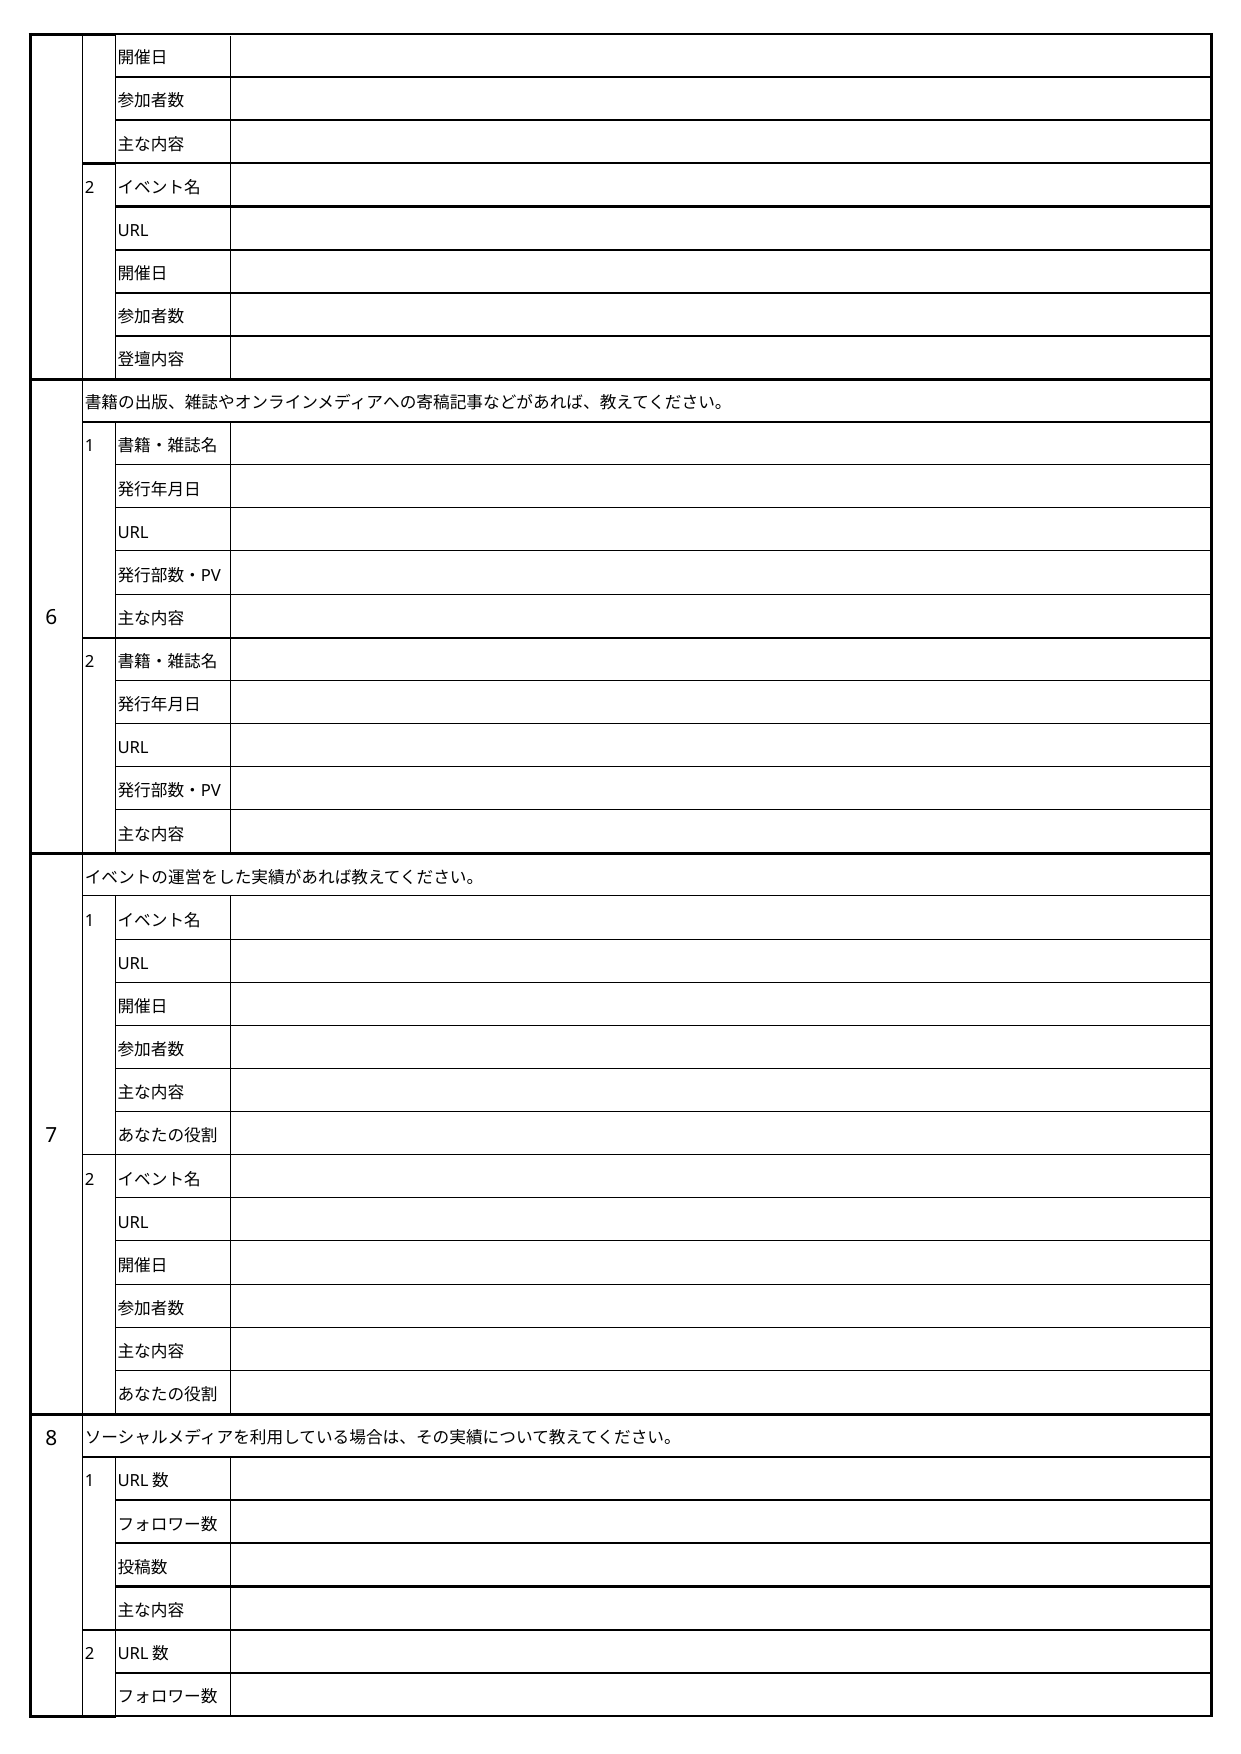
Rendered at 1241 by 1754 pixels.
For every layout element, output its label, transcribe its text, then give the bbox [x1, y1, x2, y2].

table_cell 主な内容 [116, 1069, 230, 1111]
table_cell 発行部数・PV [116, 551, 230, 593]
table_cell [231, 1155, 1210, 1197]
table_cell フォロワー数 [116, 1501, 230, 1542]
table_cell 登壇内容 [116, 337, 230, 378]
table_cell [231, 1198, 1210, 1240]
table_cell [231, 121, 1210, 162]
table_cell 6 [32, 381, 82, 852]
table_cell URL [116, 208, 230, 248]
table_cell [231, 1328, 1210, 1370]
table_cell 書籍・雑誌名 [116, 639, 230, 680]
table_cell 参加者数 [116, 1285, 230, 1327]
table_cell フォロワー数 [116, 1674, 230, 1715]
table_cell [231, 551, 1210, 593]
table_cell ソーシャルメディアを利用している場合は、その実績について教えてください。 [83, 1416, 1210, 1456]
table_cell 7 [32, 855, 82, 1413]
table_cell URL数 [116, 1458, 230, 1499]
table_cell 主な内容 [116, 810, 230, 852]
table_cell 2 [83, 639, 115, 852]
table_cell URL [116, 508, 230, 550]
table_cell [231, 1588, 1210, 1628]
table_cell [231, 595, 1210, 637]
table_cell [231, 983, 1210, 1025]
table_cell URL [116, 1198, 230, 1240]
table_cell 8 [32, 1416, 82, 1715]
table_cell 発行年月日 [116, 465, 230, 507]
table_cell 開催日 [116, 983, 230, 1025]
table_cell [231, 639, 1210, 680]
table_cell [231, 681, 1210, 723]
table_cell [231, 423, 1210, 464]
table_cell URL数 [116, 1631, 230, 1672]
table_cell [231, 810, 1210, 852]
table_cell [231, 251, 1210, 292]
table_cell URL [116, 724, 230, 766]
table_cell イベント名 [116, 896, 230, 938]
table_cell [231, 78, 1210, 119]
table_cell [231, 1631, 1210, 1672]
table_cell あなたの役割 [116, 1112, 230, 1154]
table_cell [231, 1674, 1210, 1715]
table_cell 投稿数 [116, 1544, 230, 1585]
table_cell 2 [83, 1155, 115, 1413]
table_cell [231, 1285, 1210, 1327]
table_cell [231, 508, 1210, 550]
table_cell 主な内容 [116, 1588, 230, 1628]
table_cell [231, 1026, 1210, 1068]
table_cell 2 [83, 165, 115, 378]
table_cell 発行部数・PV [116, 767, 230, 809]
table_cell [231, 1544, 1210, 1585]
table_cell 主な内容 [116, 1328, 230, 1370]
table_cell [231, 940, 1210, 982]
table_cell [231, 1501, 1210, 1542]
table_cell [231, 1458, 1210, 1499]
table_cell [231, 767, 1210, 809]
table_cell [231, 1241, 1210, 1283]
table_cell イベント名 [116, 164, 230, 205]
table_cell 発行年月日 [116, 681, 230, 723]
table_cell [231, 164, 1210, 205]
table_cell [231, 294, 1210, 335]
table_cell [231, 337, 1210, 378]
table_cell [231, 465, 1210, 507]
table_cell 1 [83, 896, 115, 1154]
table_cell 開催日 [116, 251, 230, 292]
table_cell 参加者数 [116, 1026, 230, 1068]
table_cell イベントの運営をした実績があれば教えてください。 [83, 855, 1210, 895]
table_cell [231, 208, 1210, 248]
table_cell [231, 896, 1210, 938]
table_cell イベント名 [116, 1155, 230, 1197]
table_cell [231, 1112, 1210, 1154]
table_cell [231, 1371, 1210, 1413]
table_cell 主な内容 [116, 121, 230, 162]
table_cell 参加者数 [116, 294, 230, 335]
table_cell [231, 724, 1210, 766]
table_cell 2 [83, 1631, 115, 1715]
table_cell 開催日 [116, 35, 231, 76]
table_cell 書籍・雑誌名 [116, 423, 230, 464]
table_cell あなたの役割 [116, 1371, 230, 1413]
table_cell 主な内容 [116, 595, 230, 637]
table_cell 1 [83, 423, 115, 637]
table_cell [231, 1069, 1210, 1111]
table_cell 開催日 [116, 1241, 230, 1283]
table_cell 1 [83, 1458, 115, 1628]
table_cell [231, 35, 1210, 76]
table_cell 書籍の出版、雑誌やオンラインメディアへの寄稿記事などがあれば、教えてください。 [83, 381, 1210, 421]
table_cell 参加者数 [116, 78, 230, 119]
table_cell URL [116, 940, 230, 982]
